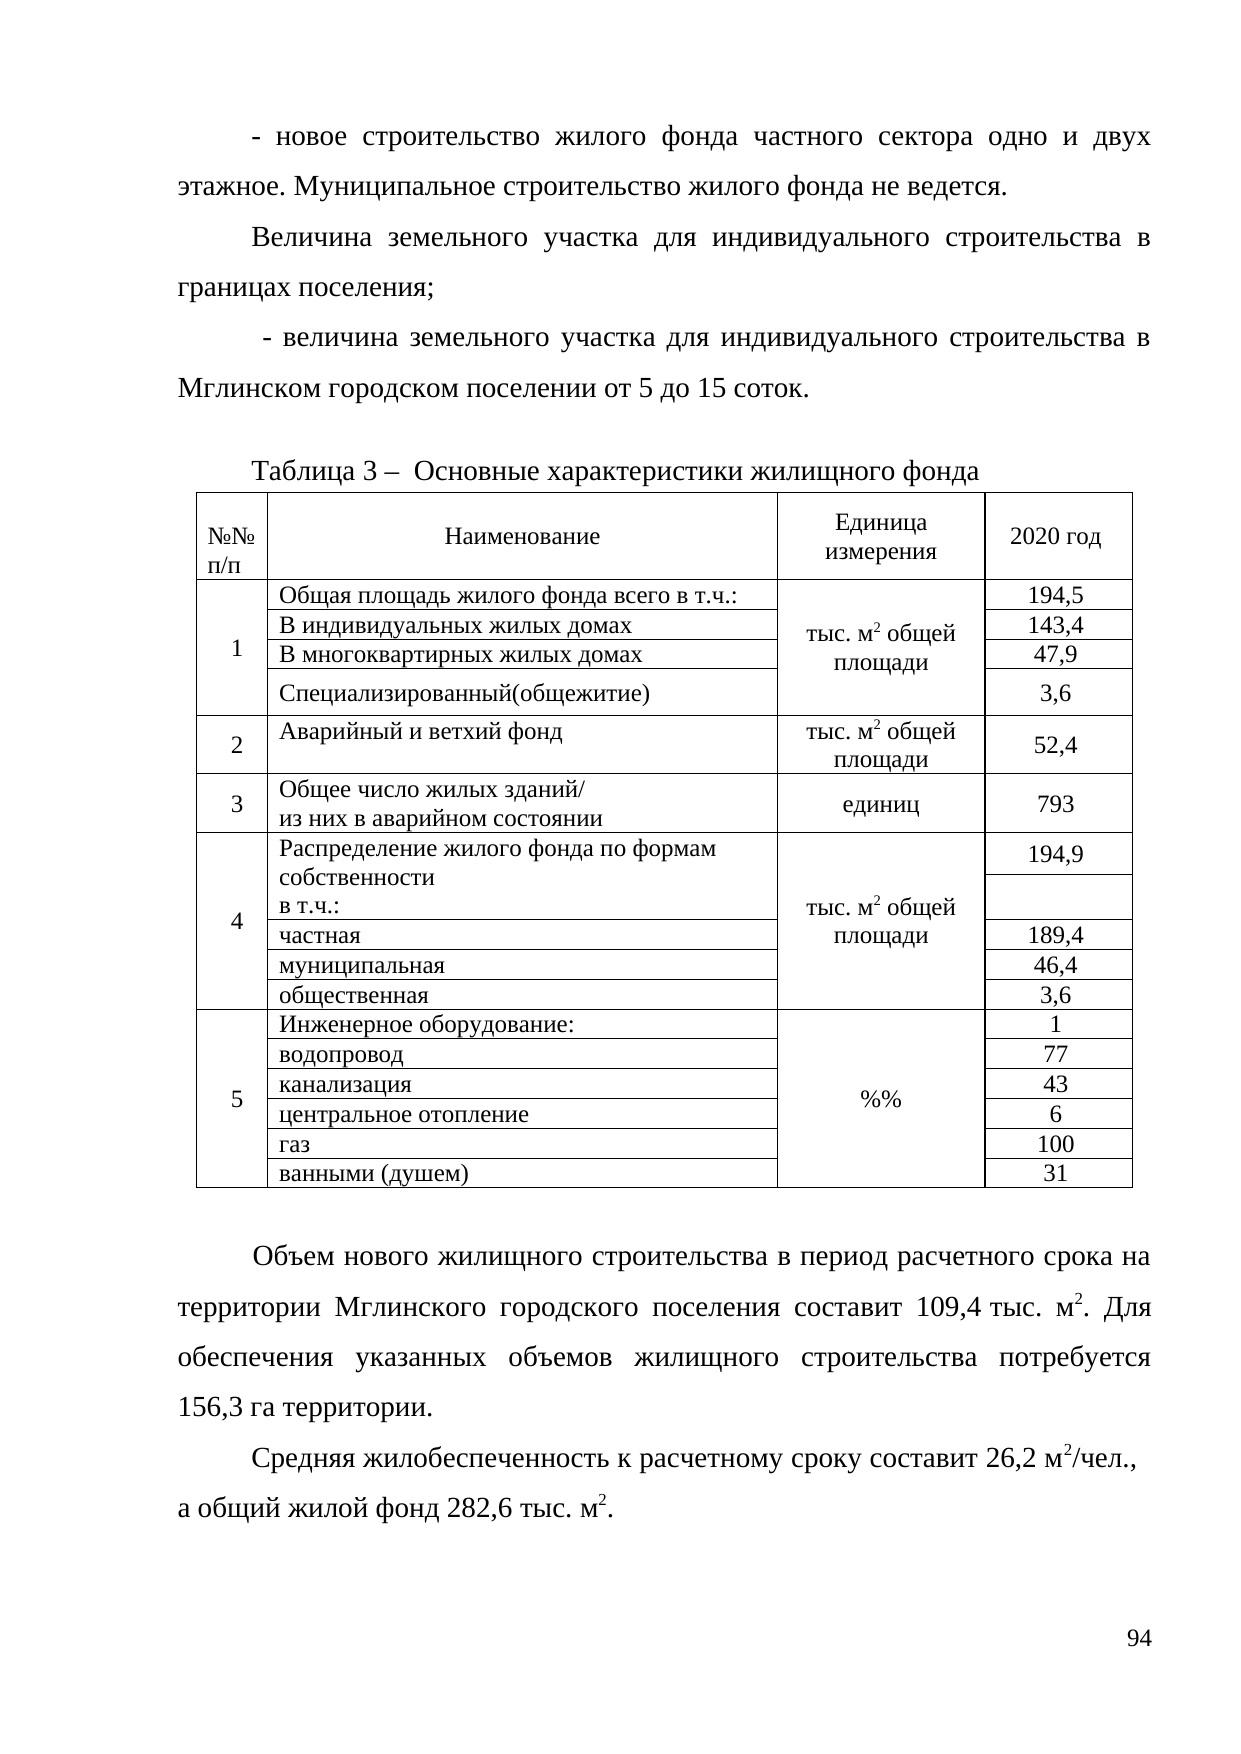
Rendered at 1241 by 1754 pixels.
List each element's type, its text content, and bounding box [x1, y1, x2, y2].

table_cell Инженерное оборудование: [268, 1010, 777, 1038]
text Величина земельного участка для индивидуального строительства в границах поселения; [177, 219, 1152, 303]
text - величина земельного участка для индивидуального строительства в Мглинском городском поселении от 5 до 15 соток. [177, 319, 1152, 403]
table_cell водопровод [268, 1039, 777, 1068]
table_cell 6 [986, 1099, 1132, 1128]
table_cell Распределение жилого фонда по формам собственности в т.ч.: [268, 833, 777, 919]
table_cell 52,4 [986, 716, 1132, 773]
table_header Наименование [268, 493, 777, 579]
table_cell [986, 875, 1132, 919]
table_cell %% [778, 1010, 984, 1187]
table_cell 46,4 [986, 950, 1132, 979]
table_cell муниципальная [268, 950, 777, 979]
table_cell Общая площадь жилого фонда всего в т.ч.: [268, 580, 777, 609]
table_cell 77 [986, 1039, 1132, 1068]
table_cell 5 [197, 1010, 267, 1187]
table_cell 3,6 [986, 980, 1132, 1008]
table_cell 100 [986, 1129, 1132, 1157]
table_cell 43 [986, 1069, 1132, 1098]
table_cell ванными (душем) [268, 1159, 777, 1187]
table_cell 4 [197, 833, 267, 1008]
table_cell 1 [197, 580, 267, 715]
table_cell В многоквартирных жилых домах [268, 640, 777, 668]
table_cell общественная [268, 980, 777, 1008]
text - новое строительство жилого фонда частного сектора одно и двух этажное. Муниципальное строительство жилого фонда не ведется. [177, 118, 1152, 202]
table_cell центральное отопление [268, 1099, 777, 1128]
table_cell канализация [268, 1069, 777, 1098]
table_cell Аварийный и ветхий фонд [268, 716, 777, 773]
table_cell 3 [197, 774, 267, 832]
table_cell В индивидуальных жилых домах [268, 610, 777, 638]
table_header Единица измерения [778, 493, 984, 579]
table_cell 194,5 [986, 580, 1132, 609]
table_cell 3,6 [986, 669, 1132, 715]
text Таблица 3 – Основные характеристики жилищного фонда [177, 453, 1152, 487]
table_cell 47,9 [986, 640, 1132, 668]
table_cell 189,4 [986, 920, 1132, 949]
text Объем нового жилищного строительства в период расчетного срока на территории Мглинского городского поселения составит 109,4 тыс. м2. Для обеспечения указанных объемов жилищного строительства потребуется 156,3 га территории. [177, 1238, 1152, 1423]
table_cell тыс. м2 общей площади [778, 716, 984, 773]
table_cell 194,9 [986, 833, 1132, 874]
table_cell тыс. м2 общей площади [778, 833, 984, 1008]
table_header №№ п/п [197, 493, 267, 579]
table_cell 143,4 [986, 610, 1132, 638]
table_cell частная [268, 920, 777, 949]
table_cell газ [268, 1129, 777, 1157]
table_header 2020 год [986, 493, 1132, 579]
table_cell 793 [986, 774, 1132, 832]
table_cell 1 [986, 1010, 1132, 1038]
table_cell 2 [197, 716, 267, 773]
table_cell 31 [986, 1159, 1132, 1187]
text Средняя жилобеспеченность к расчетному сроку составит 26,2 м2/чел., а общий жилой фонд 282,6 тыс. м2. [177, 1440, 1137, 1524]
table_cell Специализированный(общежитие) [268, 669, 777, 715]
table_cell тыс. м2 общей площади [778, 580, 984, 715]
table_cell единиц [778, 774, 984, 832]
table_cell Общее число жилых зданий/ из них в аварийном состоянии [268, 774, 777, 832]
